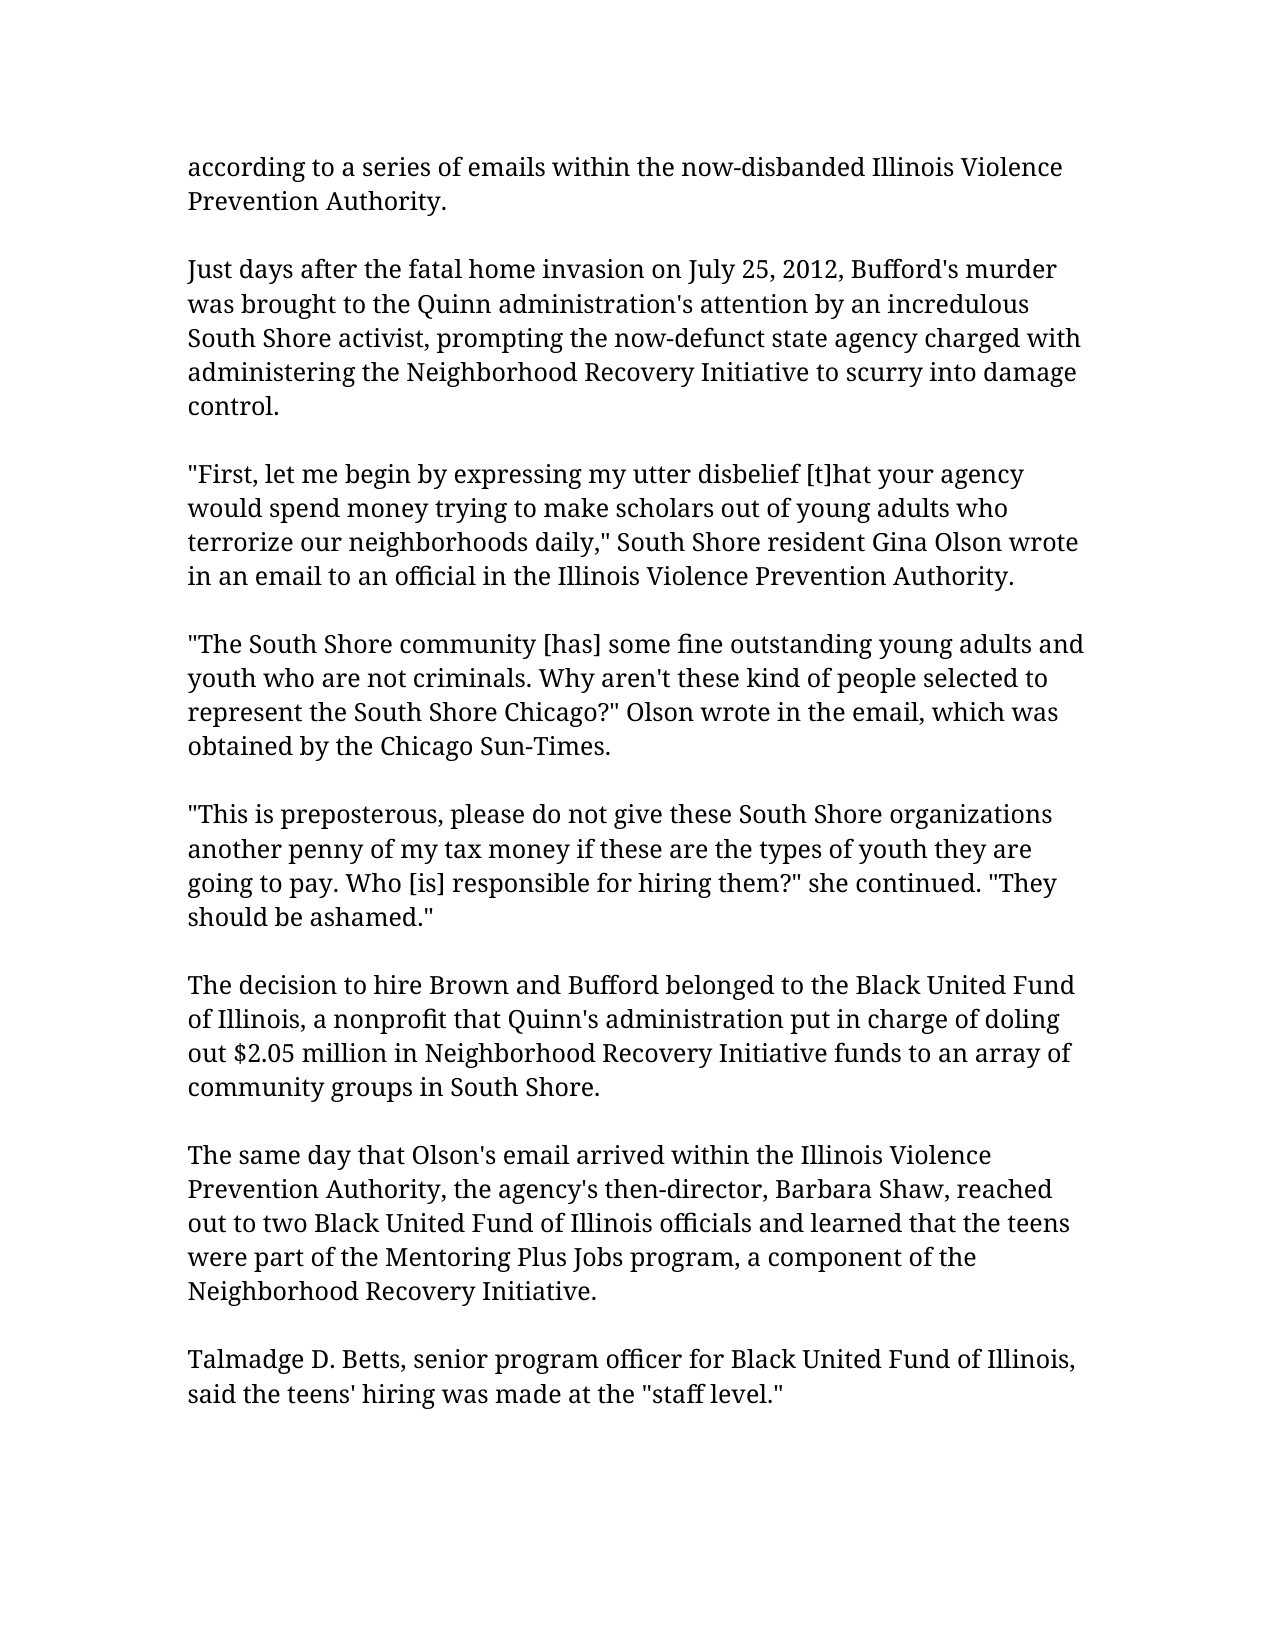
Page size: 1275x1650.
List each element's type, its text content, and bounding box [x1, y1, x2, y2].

text Just days after the fatal home invasion on July 25, 2012, Bufford's murder was brought to the Quinn administration's attention by an incredulous South Shore activist, prompting the now-defunct state agency charged with administering the Neighborhood Recovery Initiative to scurry into damage control. [187, 252, 1087, 422]
text "First, let me begin by expressing my utter disbelief [t]hat your agency would spend money trying to make scholars out of young adults who terrorize our neighborhoods daily," South Shore resident Gina Olson wrote in an email to an official in the Illinois Violence Prevention Authority. [187, 457, 1087, 593]
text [187, 150, 1087, 218]
text Talmadge D. Betts, senior program officer for Black United Fund of Illinois, said the teens' hiring was made at the "staff level." [187, 1342, 1087, 1410]
text "The South Shore community [has] some fine outstanding young adults and youth who are not criminals. Why aren't these kind of people selected to represent the South Shore Chicago?" Olson wrote in the email, which was obtained by the Chicago Sun-Times. [187, 627, 1087, 763]
text The same day that Olson's email arrived within the Illinois Violence Prevention Authority, the agency's then-director, Barbara Shaw, reached out to two Black United Fund of Illinois officials and learned that the teens were part of the Mentoring Plus Jobs program, a component of the Neighborhood Recovery Initiative. [187, 1138, 1087, 1308]
text The decision to hire Brown and Bufford belonged to the Black United Fund of Illinois, a nonprofit that Quinn's administration put in charge of doling out $2.05 million in Neighborhood Recovery Initiative funds to an array of community groups in South Shore. [187, 967, 1087, 1104]
text "This is preposterous, please do not give these South Shore organizations another penny of my tax money if these are the types of youth they are going to pay. Who [is] responsible for hiring them?" she continued. "They should be ashamed." [187, 797, 1087, 933]
